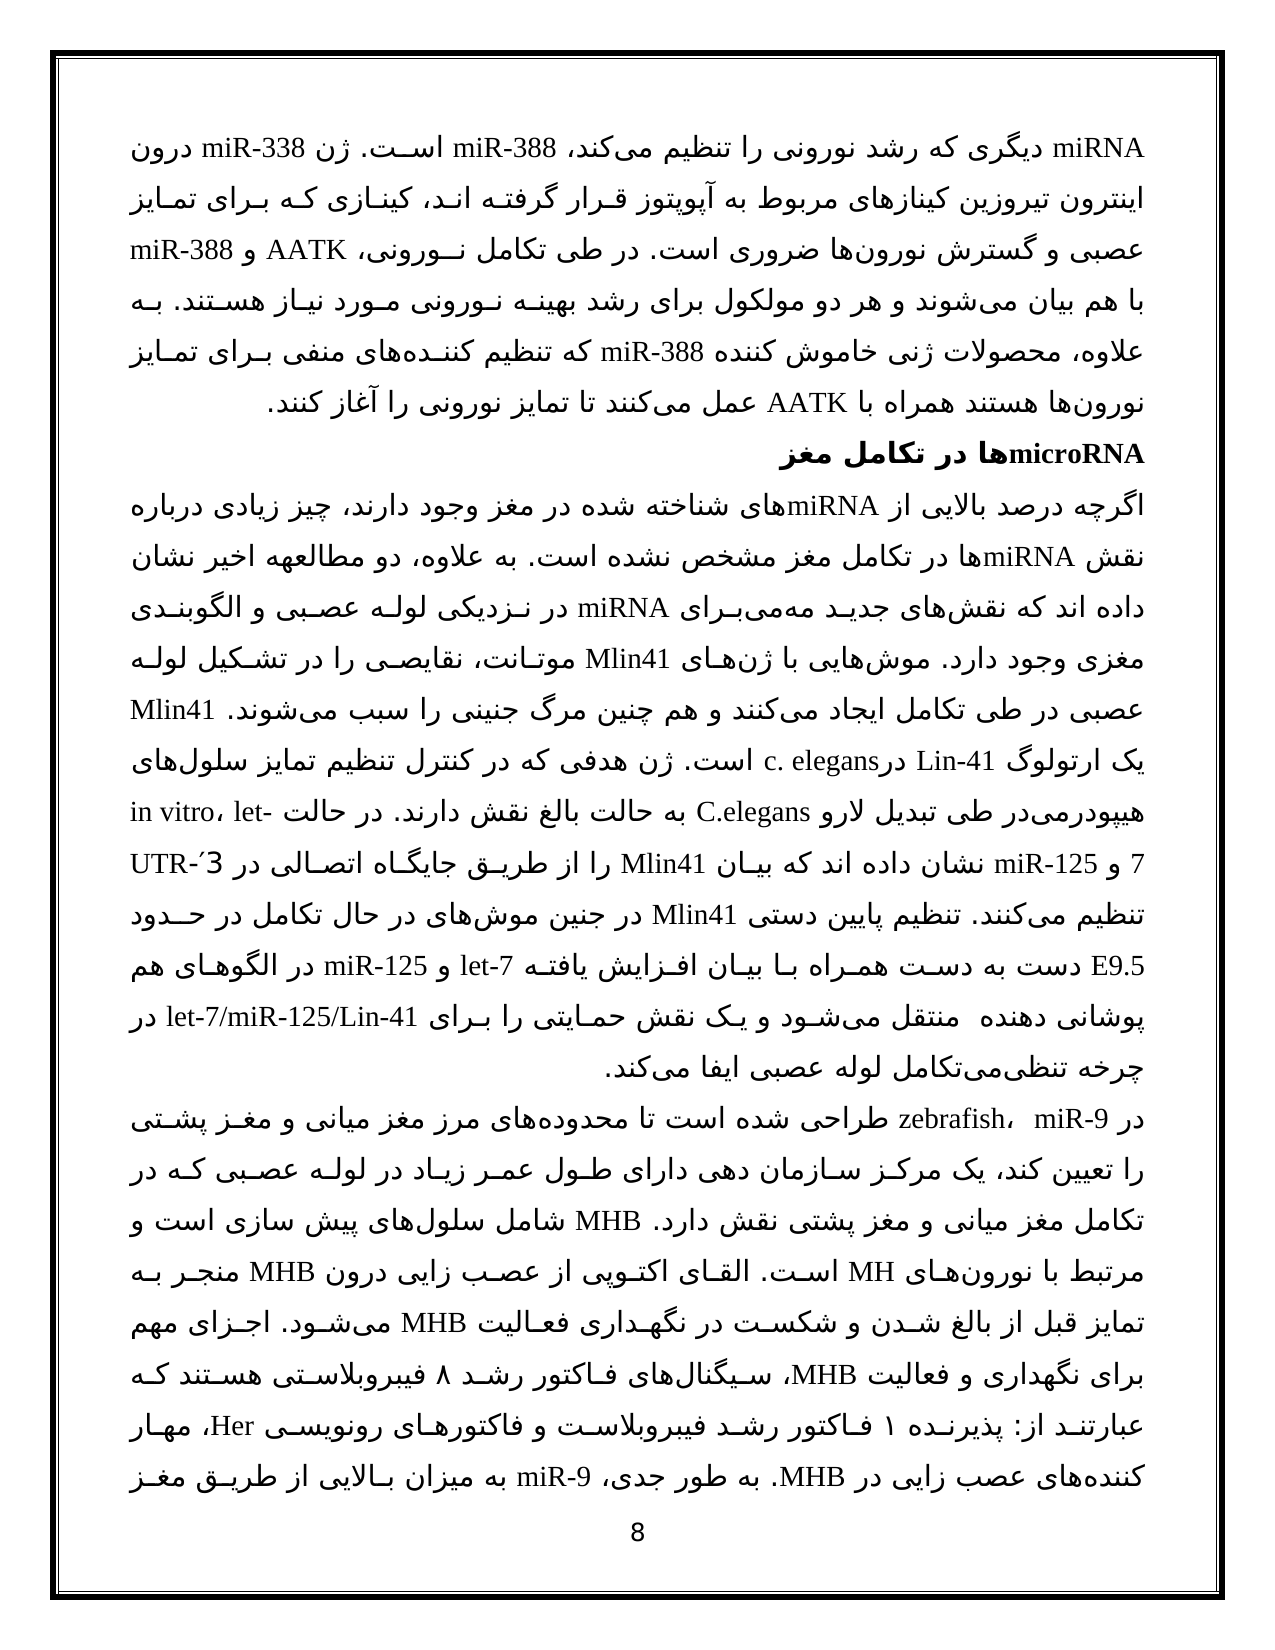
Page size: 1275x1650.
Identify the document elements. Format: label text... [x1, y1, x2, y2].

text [130, 130, 1145, 419]
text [130, 1101, 1145, 1493]
text اگرچه درصد بالایی از miRNAهای شناخته شده در مغز وجود دارند، چیز زیادی درباره نقش miRNA‌ها در تکامل مغز مشخص نشده است. به علاوه، دو مطالعهه اخیر نشان داده اند که نقش‌های جدید مه‌می‌برای miRNA در نزدیکی لوله عصبی و الگوبندی مغزی وجود دارد. موش‌هایی با ژن‌های Mlin41 موتانت، نقایصی را در تشکیل لوله عصبی در طی تکامل ایجاد ‌می‌کنند و هم چنین مرگ جنینی را سبب ‌می‌شوند. Mlin41 یک ارتولوگ Lin-41 درc. elegans است. ژن هدفی که در کنترل تنظیم تمایز سلول‌های هیپودر‌می‌در طی تبدیل لارو C.elegans به حالت بالغ نقش دارند. در حالت in vitro، let-7 و miR-125 نشان داده اند که بیان Mlin41 را از طریق جایگاه اتصالی در 3′-UTR تنظیم ‌می‌کنند. تنظیم پایین دستی Mlin41 در جنین موش‌های در حال تکامل در حدود E9.5 دست به دست همراه با بیان افزایش یافته let-7 و miR-125 در الگوهای هم پوشانی دهنده منتقل ‌می‌شود و یک نقش حمایتی را برای let-7/miR-125/Lin-41 در چرخه تنظی‌می‌تکامل لوله عصبی ایفا ‌می‌کند. [130, 488, 1145, 1084]
text microRNA‌ها در تکامل مغز [130, 436, 1145, 471]
